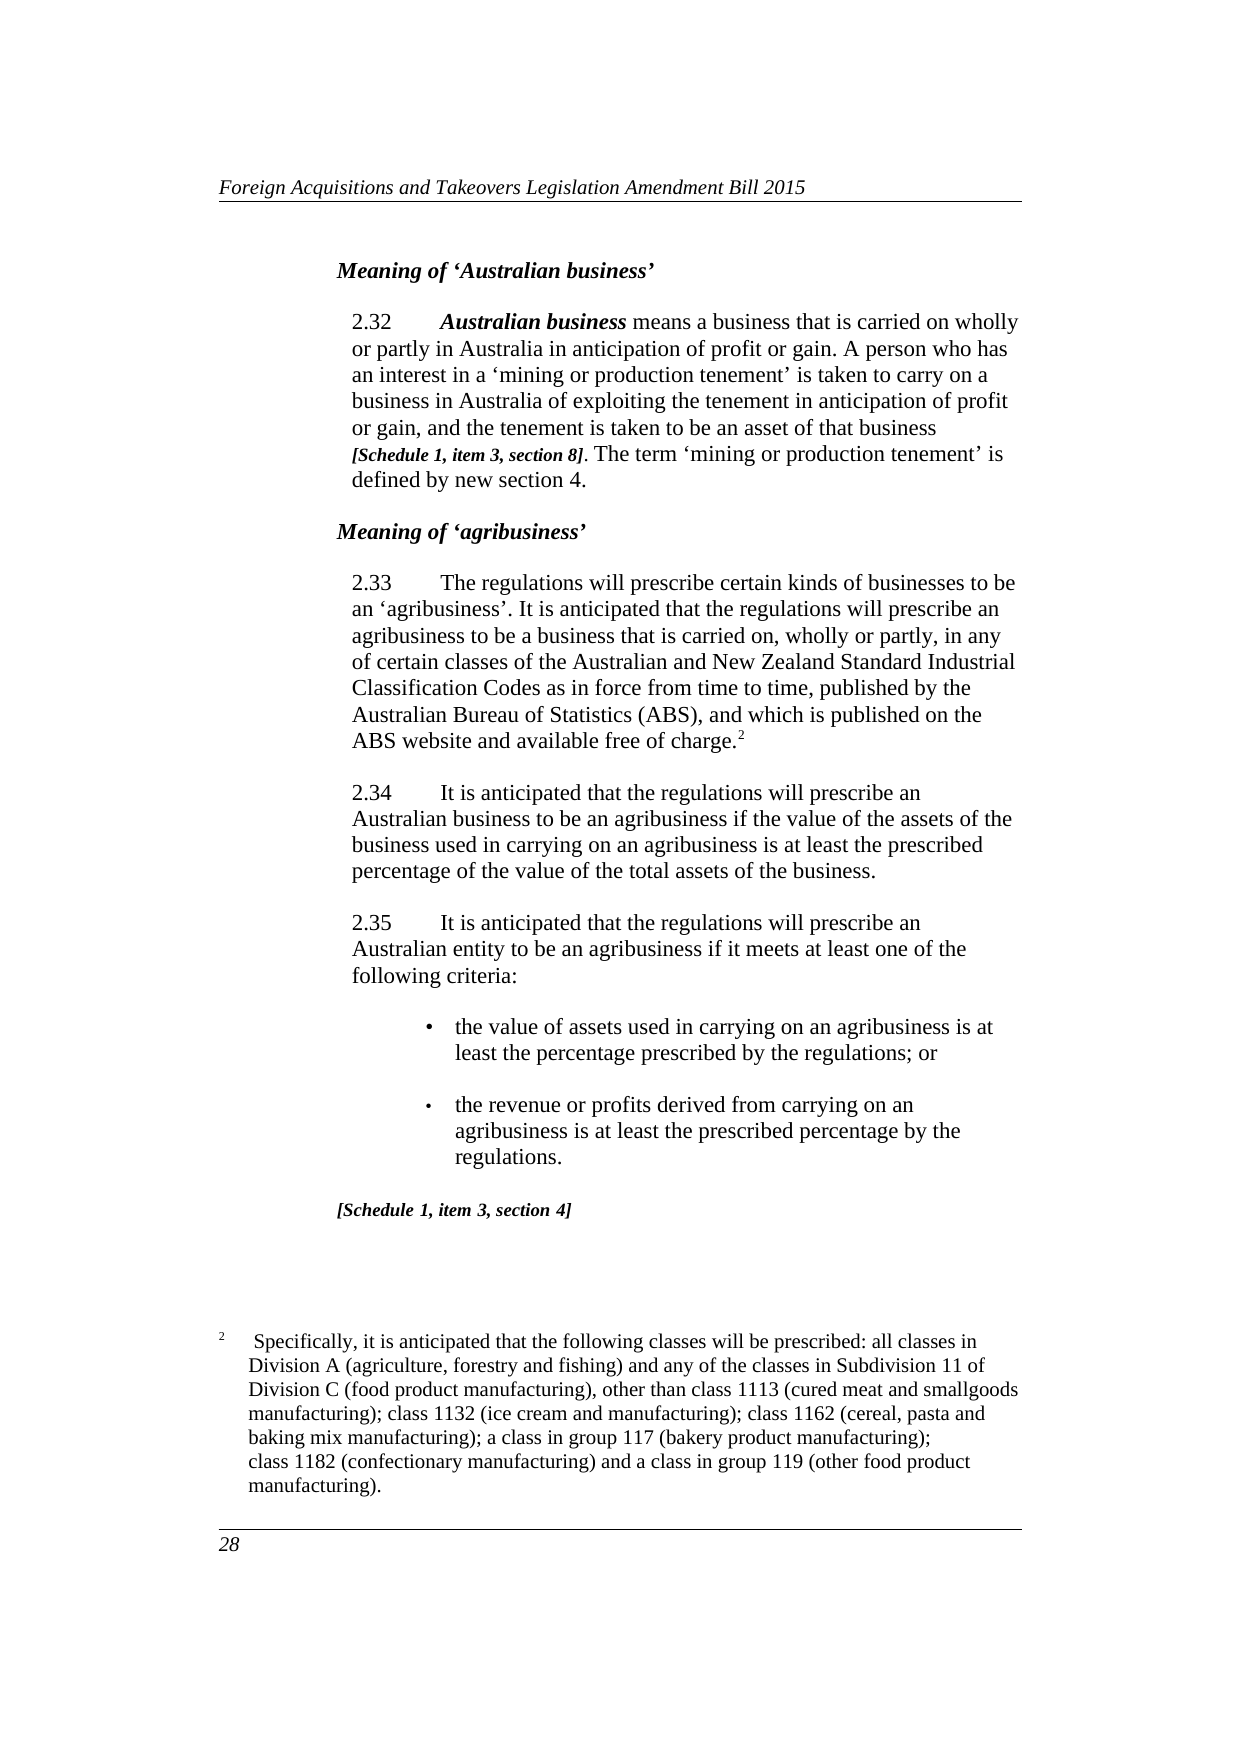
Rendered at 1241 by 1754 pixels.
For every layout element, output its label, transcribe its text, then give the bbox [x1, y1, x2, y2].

text The regulations will prescribe certain kinds of businesses to be an ‘agribusiness’. It is anticipated that the regulations will prescribe an agribusiness to be a business that is carried on, wholly or partly, in any of certain classes of the Australian and New Zealand Standard Industrial Classification Codes as in force from time to time, published by the Australian Bureau of Statistics (ABS), and which is published on the ABS website and available free of charge. [352, 569, 1022, 753]
text It is anticipated that the regulations will prescribe an Australian entity to be an agribusiness if it meets at least one of the following criteria: [352, 909, 1022, 988]
subtitle Meaning of ‘Australian business’ [337, 257, 1022, 283]
text the revenue or profits derived from carrying on an agribusiness is at least the prescribed percentage by the regulations. [425, 1091, 1022, 1170]
text It is anticipated that the regulations will prescribe an Australian business to be an agribusiness if the value of the assets of the business used in carrying on an agribusiness is at least the prescribed percentage of the value of the total assets of the business. [352, 778, 1022, 884]
text the value of assets used in carrying on an agribusiness is at least the percentage prescribed by the regulations; or [425, 1013, 1022, 1066]
text Australian business means a business that is carried on wholly or partly in Australia in anticipation of profit or gain. A person who has an interest in a ‘mining or production tenement’ is taken to carry on a business in Australia of exploiting the tenement in anticipation of profit or gain, and the tenement is taken to be an asset of that business [Schedule 1, item 3, section 8]. The term ‘mining or production tenement’ is defined by new section 4. [352, 308, 1022, 493]
text [Schedule 1, item 3, section 4] [337, 1195, 1022, 1221]
subtitle Meaning of ‘agribusiness’ [337, 518, 1022, 544]
